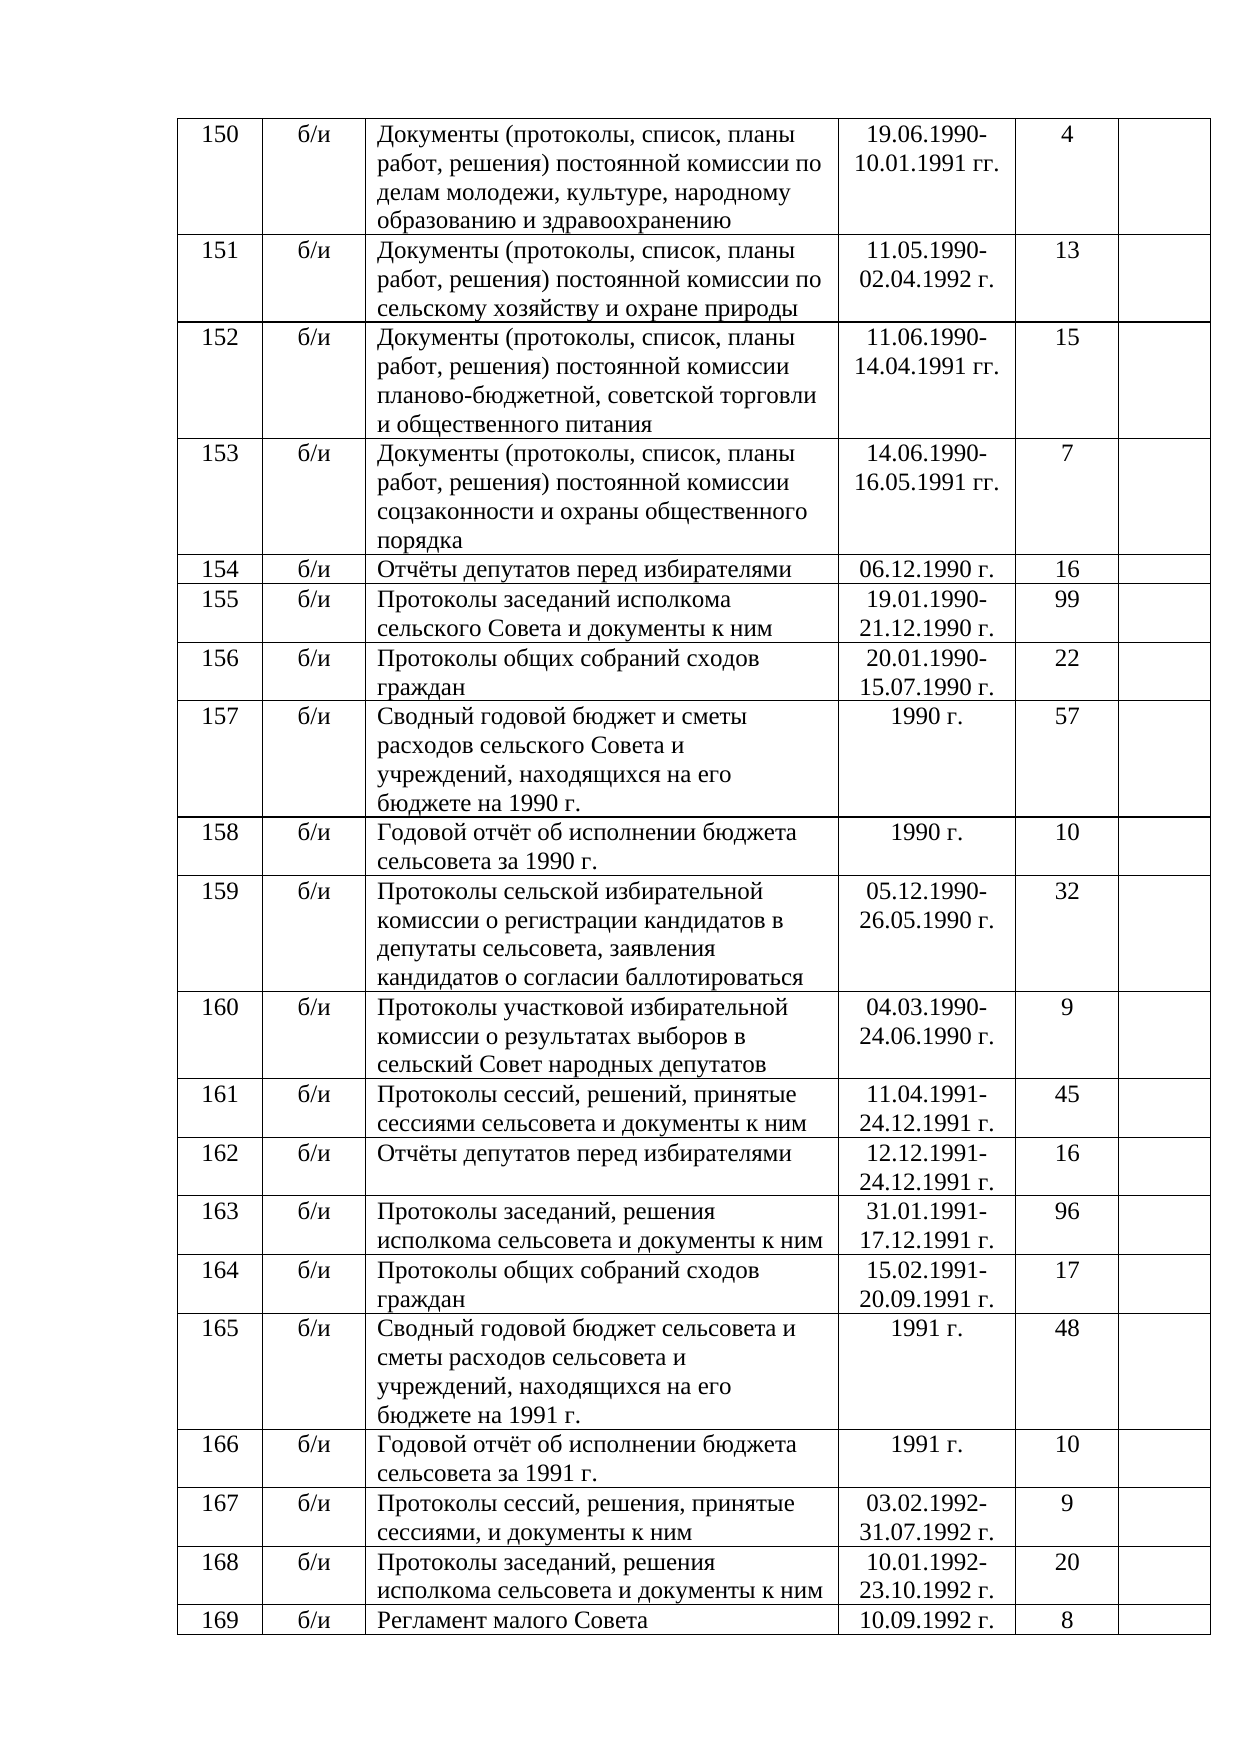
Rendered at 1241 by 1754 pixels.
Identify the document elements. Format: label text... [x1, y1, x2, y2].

table_cell 154 [178, 555, 262, 583]
table_cell Отчёты депутатов перед избирателями [366, 555, 838, 583]
table_cell [1119, 1138, 1210, 1195]
table_cell Отчёты депутатов перед избирателями [366, 1138, 838, 1195]
table_cell 166 [178, 1430, 262, 1487]
table_cell 1990 г. [839, 818, 1015, 875]
table_cell Протоколы сессий, решения, принятые сессиями, и документы к ним [366, 1488, 838, 1546]
table_cell 06.12.1990 г. [839, 555, 1015, 583]
table_cell б/и [263, 555, 365, 583]
table_cell [1119, 439, 1210, 553]
table_cell 162 [178, 1138, 262, 1195]
table_cell Протоколы заседаний исполкома сельского Совета и документы к ним [366, 584, 838, 642]
table_cell [1119, 235, 1210, 321]
table_cell 163 [178, 1196, 262, 1254]
table_cell 16 [1016, 1138, 1118, 1195]
table_cell [1119, 1488, 1210, 1546]
table_cell 10.01.1992-23.10.1992 г. [839, 1547, 1015, 1604]
table_cell 12.12.1991-24.12.1991 г. [839, 1138, 1015, 1195]
table_cell 164 [178, 1255, 262, 1312]
table_cell 19.01.1990-21.12.1990 г. [839, 584, 1015, 642]
table_cell [1119, 1079, 1210, 1137]
table_cell 15 [1016, 323, 1118, 437]
table_cell 150 [178, 119, 262, 234]
table_cell 167 [178, 1488, 262, 1546]
table_cell 03.02.1992-31.07.1992 г. [839, 1488, 1015, 1546]
table_cell 96 [1016, 1196, 1118, 1254]
table_cell б/и [263, 1314, 365, 1428]
table_cell Сводный годовой бюджет сельсовета и сметы расходов сельсовета и учреждений, находящихся на его бюджете на 1991 г. [366, 1314, 838, 1428]
table_cell 31.01.1991-17.12.1991 г. [839, 1196, 1015, 1254]
table_cell б/и [263, 643, 365, 700]
table_cell Протоколы участковой избирательной комиссии о результатах выборов в сельский Совет народных депутатов [366, 992, 838, 1078]
table_cell Протоколы общих собраний сходов граждан [366, 643, 838, 700]
table_cell 169 [178, 1605, 262, 1634]
table_cell [1119, 555, 1210, 583]
table_cell [1119, 584, 1210, 642]
table_cell 11.06.1990-14.04.1991 гг. [839, 323, 1015, 437]
table_cell 157 [178, 701, 262, 816]
table_cell 1991 г. [839, 1430, 1015, 1487]
table_cell Годовой отчёт об исполнении бюджета сельсовета за 1991 г. [366, 1430, 838, 1487]
table_cell Протоколы общих собраний сходов граждан [366, 1255, 838, 1312]
table_cell 16 [1016, 555, 1118, 583]
table_cell 159 [178, 876, 262, 991]
table_cell 48 [1016, 1314, 1118, 1428]
table_cell 4 [1016, 119, 1118, 234]
table_cell [1119, 1547, 1210, 1604]
table_cell б/и [263, 1196, 365, 1254]
table_cell [1119, 1255, 1210, 1312]
table_cell 99 [1016, 584, 1118, 642]
table_cell 05.12.1990-26.05.1990 г. [839, 876, 1015, 991]
table_cell Протоколы заседаний, решения исполкома сельсовета и документы к ним [366, 1547, 838, 1604]
table_cell [1119, 1430, 1210, 1487]
table_cell 57 [1016, 701, 1118, 816]
table_cell Протоколы сельской избирательной комиссии о регистрации кандидатов в депутаты сельсовета, заявления кандидатов о согласии баллотироваться [366, 876, 838, 991]
table_cell 10 [1016, 818, 1118, 875]
table_cell Документы (протоколы, список, планы работ, решения) постоянной комиссии по сельскому хозяйству и охране природы [366, 235, 838, 321]
table_cell [1119, 1314, 1210, 1428]
table_cell 9 [1016, 992, 1118, 1078]
table_cell 11.05.1990-02.04.1992 г. [839, 235, 1015, 321]
table_cell 20.01.1990-15.07.1990 г. [839, 643, 1015, 700]
table_cell 11.04.1991-24.12.1991 г. [839, 1079, 1015, 1137]
table_cell 151 [178, 235, 262, 321]
table_cell [1119, 323, 1210, 437]
table_cell [1119, 876, 1210, 991]
table_cell 9 [1016, 1488, 1118, 1546]
table_cell б/и [263, 1547, 365, 1604]
table_cell 8 [1016, 1605, 1118, 1634]
table_cell Сводный годовой бюджет и сметы расходов сельского Совета и учреждений, находящихся на его бюджете на 1990 г. [366, 701, 838, 816]
table_cell б/и [263, 992, 365, 1078]
table_cell 22 [1016, 643, 1118, 700]
table_cell 152 [178, 323, 262, 437]
table_cell 7 [1016, 439, 1118, 553]
table_cell 1991 г. [839, 1314, 1015, 1428]
table_cell [1119, 992, 1210, 1078]
table_cell б/и [263, 876, 365, 991]
table_cell [1119, 1605, 1210, 1634]
table_cell Документы (протоколы, список, планы работ, решения) постоянной комиссии по делам молодежи, культуре, народному образованию и здравоохранению [366, 119, 838, 234]
table_cell 15.02.1991-20.09.1991 г. [839, 1255, 1015, 1312]
table_cell 10 [1016, 1430, 1118, 1487]
table_cell б/и [263, 701, 365, 816]
table_cell б/и [263, 439, 365, 553]
table_cell 160 [178, 992, 262, 1078]
table_cell 155 [178, 584, 262, 642]
table_cell б/и [263, 1255, 365, 1312]
table_cell б/и [263, 119, 365, 234]
table_cell Документы (протоколы, список, планы работ, решения) постоянной комиссии соцзаконности и охраны общественного порядка [366, 439, 838, 553]
table_cell Протоколы заседаний, решения исполкома сельсовета и документы к ним [366, 1196, 838, 1254]
table_cell 156 [178, 643, 262, 700]
table_cell 04.03.1990-24.06.1990 г. [839, 992, 1015, 1078]
table_cell б/и [263, 1488, 365, 1546]
table_cell 1990 г. [839, 701, 1015, 816]
table_cell 10.09.1992 г. [839, 1605, 1015, 1634]
table_cell [1119, 643, 1210, 700]
table_cell 161 [178, 1079, 262, 1137]
table_cell б/и [263, 323, 365, 437]
table_cell 20 [1016, 1547, 1118, 1604]
table_cell Регламент малого Совета [366, 1605, 838, 1634]
table_cell б/и [263, 1079, 365, 1137]
table_cell б/и [263, 1138, 365, 1195]
table_cell 158 [178, 818, 262, 875]
table_cell [1119, 701, 1210, 816]
table_cell 153 [178, 439, 262, 553]
table_cell [1119, 818, 1210, 875]
table_cell 32 [1016, 876, 1118, 991]
table_cell 165 [178, 1314, 262, 1428]
table_cell [1119, 119, 1210, 234]
table_cell Протоколы сессий, решений, принятые сессиями сельсовета и документы к ним [366, 1079, 838, 1137]
table_cell б/и [263, 1430, 365, 1487]
table_cell 17 [1016, 1255, 1118, 1312]
table_cell Документы (протоколы, список, планы работ, решения) постоянной комиссии планово-бюджетной, советской торговли и общественного питания [366, 323, 838, 437]
table_cell б/и [263, 818, 365, 875]
table_cell 45 [1016, 1079, 1118, 1137]
table_cell 14.06.1990-16.05.1991 гг. [839, 439, 1015, 553]
table_cell б/и [263, 235, 365, 321]
table_cell б/и [263, 1605, 365, 1634]
table_cell б/и [263, 584, 365, 642]
table_cell Годовой отчёт об исполнении бюджета сельсовета за 1990 г. [366, 818, 838, 875]
table_cell [1119, 1196, 1210, 1254]
table_cell 19.06.1990-10.01.1991 гг. [839, 119, 1015, 234]
table_cell 13 [1016, 235, 1118, 321]
table_cell 168 [178, 1547, 262, 1604]
